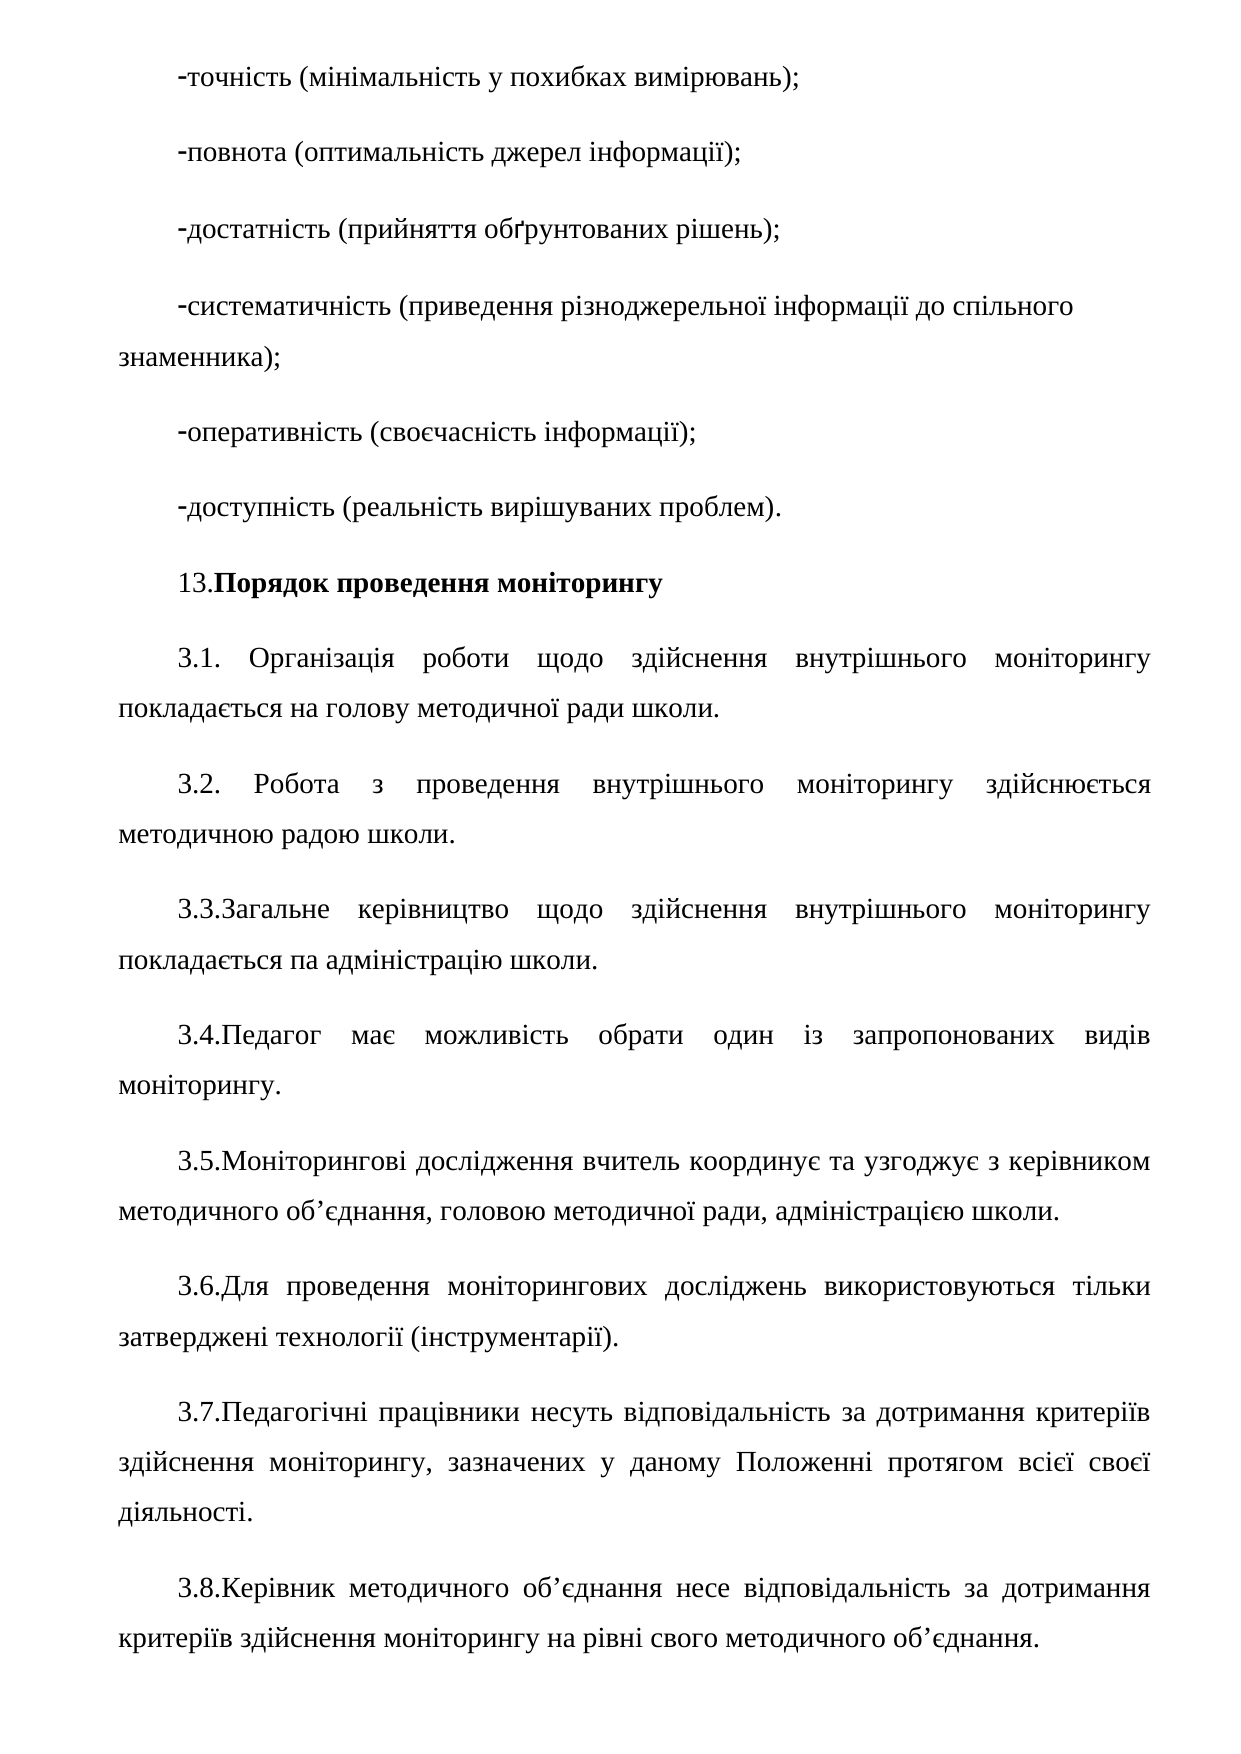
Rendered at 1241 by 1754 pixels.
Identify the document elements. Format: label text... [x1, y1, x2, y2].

list Порядок проведення моніторингу [118, 565, 1152, 598]
list Загальне керівництво щодо здійснення внутрішнього моніторингу покладається па адміністрацію школи. [118, 891, 1152, 975]
list Педагогічні працівники несуть відповідальність за дотримання критеріїв здійснення моніторингу, зазначених у даному Положенні протягом всієї своєї діяльності. [118, 1394, 1152, 1528]
list точність (мінімальність у похибках вимірювань); [118, 59, 895, 93]
list Педагог має можливість обрати один із запропонованих видів моніторингу. [118, 1017, 1152, 1101]
list повнота (оптимальність джерел інформації); [118, 134, 895, 168]
list систематичність (приведення різноджерельної інформації до спільного знаменника); [118, 288, 1152, 372]
list оперативність (своєчасність інформації); [118, 414, 1152, 448]
list Організація роботи щодо здійснення внутрішнього моніторингу покладається на голову методичної ради школи. [118, 640, 1152, 724]
list Керівник методичного об’єднання несе відповідальність за дотримання критеріїв здійснення моніторингу на рівні свого методичного об’єднання. [118, 1570, 1152, 1654]
list доступність (реальність вирішуваних проблем). [118, 489, 1152, 523]
list Робота з проведення внутрішнього моніторингу здійснюється методичною радою школи. [118, 766, 1152, 850]
list Для проведення моніторингових досліджень використовуються тільки затверджені технології (інструментарії). [118, 1268, 1152, 1352]
list достатність (прийняття обґрунтованих рішень); [118, 210, 895, 246]
list Моніторингові дослідження вчитель координує та узгоджує з керівником методичного об’єднання, головою методичної ради, адміністрацією школи. [118, 1143, 1152, 1227]
